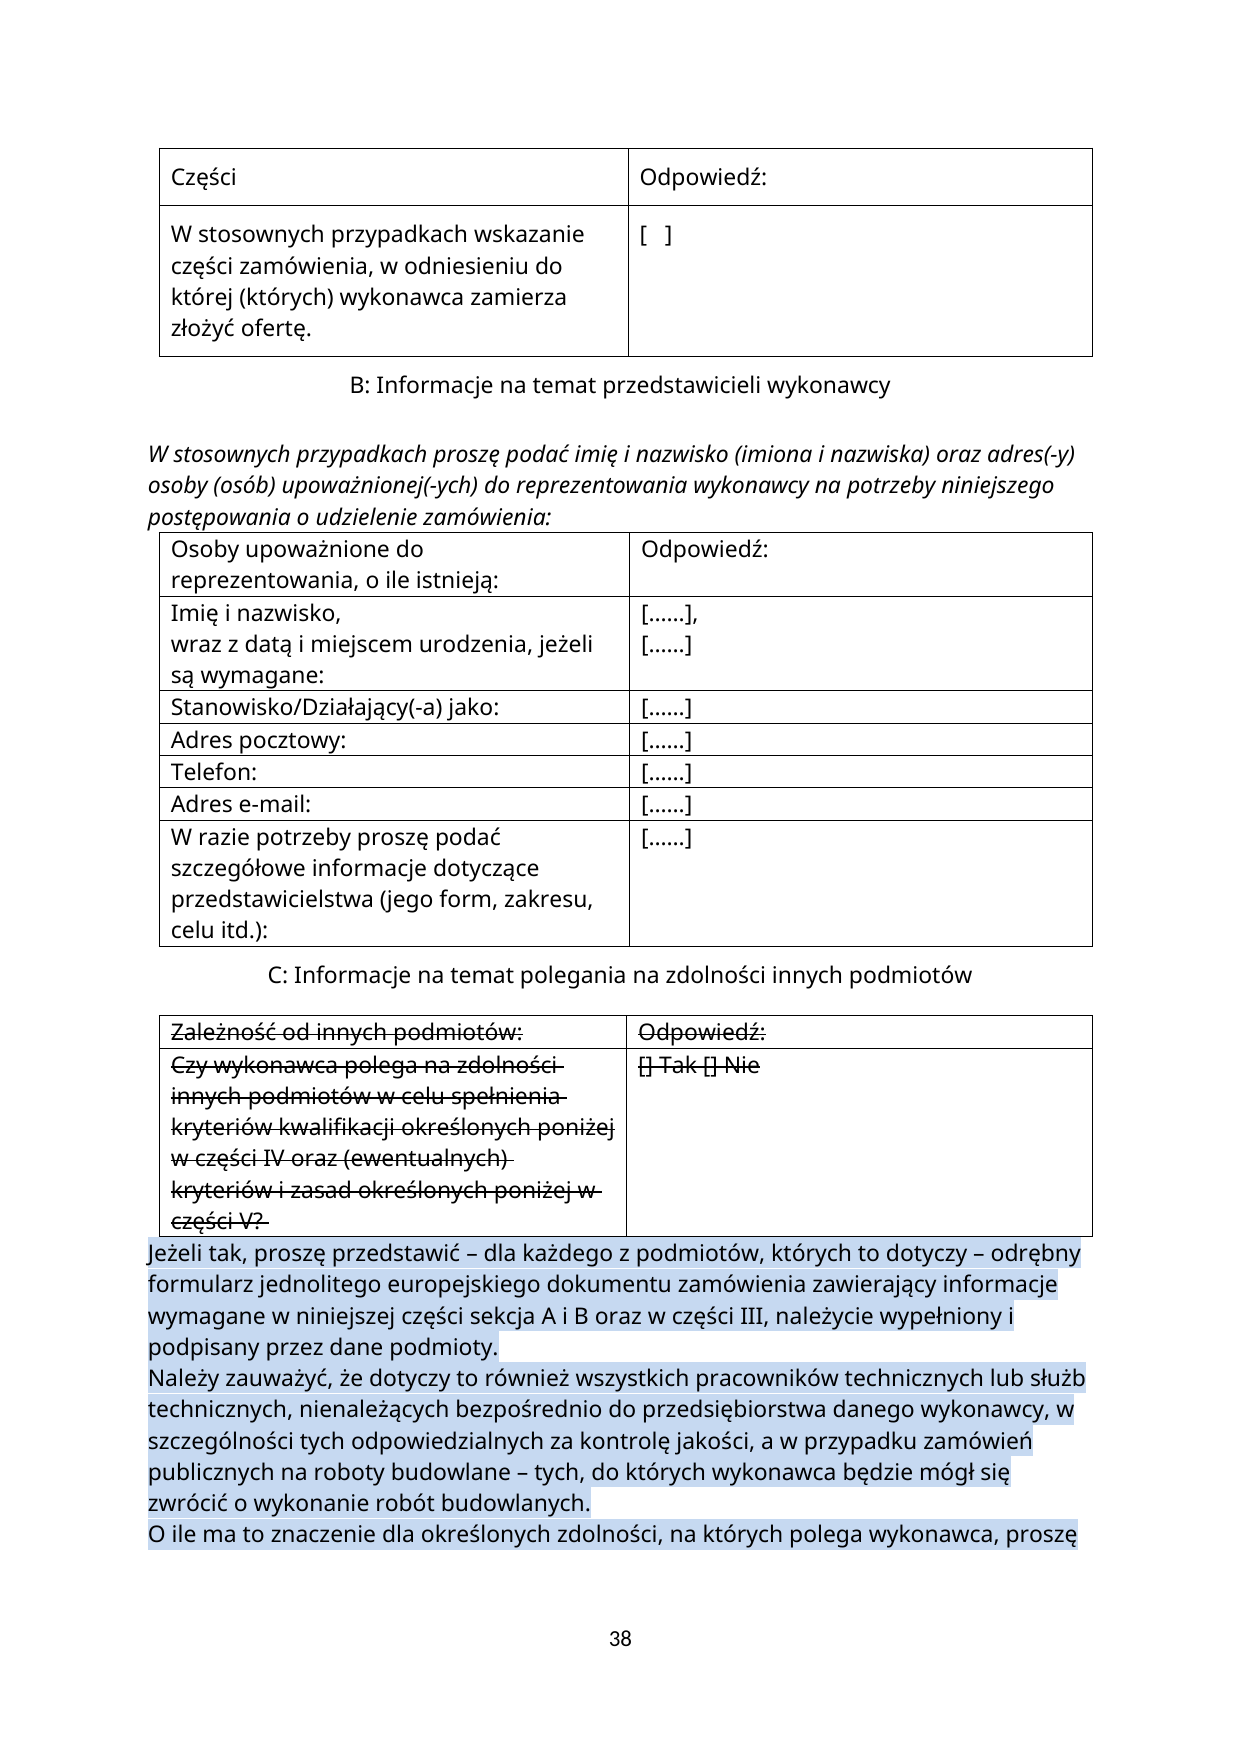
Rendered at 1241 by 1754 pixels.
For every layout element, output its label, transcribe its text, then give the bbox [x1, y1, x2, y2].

table_cell [……] [630, 724, 1092, 755]
table_cell [……] [630, 691, 1092, 723]
table_header Odpowiedź: [627, 1016, 1092, 1048]
table_cell Imię i nazwisko, wraz z datą i miejscem urodzenia, jeżeli są wymagane: [160, 597, 629, 690]
text W stosownych przypadkach proszę podać imię i nazwisko (imiona i nazwiska) oraz adres(-y) osoby (osób) upoważnionej(-ych) do reprezentowania wykonawcy na potrzeby niniejszego postępowania o udzielenie zamówienia: [148, 438, 1093, 532]
table_cell Czy wykonawca polega na zdolności innych podmiotów w celu spełnienia kryteriów kwalifikacji określonych poniżej w części IV oraz (ewentualnych) kryteriów i zasad określonych poniżej w części V? [160, 1049, 626, 1236]
table_cell W stosownych przypadkach wskazanie części zamówienia, w odniesieniu do której (których) wykonawca zamierza złożyć ofertę. [160, 206, 628, 356]
table_cell [……] [630, 756, 1092, 787]
table_header Osoby upoważnione do reprezentowania, o ile istnieją: [160, 533, 629, 596]
table_cell Adres pocztowy: [160, 724, 629, 755]
table_cell [] Tak [] Nie [627, 1049, 1092, 1236]
table_cell Telefon: [160, 756, 629, 787]
table_cell Części [160, 149, 628, 205]
text C: Informacje na temat polegania na zdolności innych podmiotów [148, 959, 1093, 990]
table_cell W razie potrzeby proszę podać szczegółowe informacje dotyczące przedstawicielstwa (jego form, zakresu, celu itd.): [160, 821, 629, 946]
table_cell [……], [……] [630, 597, 1092, 690]
table_cell [……] [630, 821, 1092, 946]
text B: Informacje na temat przedstawicieli wykonawcy [148, 369, 1093, 401]
table_header Odpowiedź: [630, 533, 1092, 596]
table_header Zależność od innych podmiotów: [160, 1016, 626, 1048]
table_cell Adres e-mail: [160, 788, 629, 819]
table_cell [……] [630, 788, 1092, 819]
table_cell Odpowiedź: [629, 149, 1092, 205]
table_cell Stanowisko/Działający(-a) jako: [160, 691, 629, 723]
table_cell [ ] [629, 206, 1092, 356]
